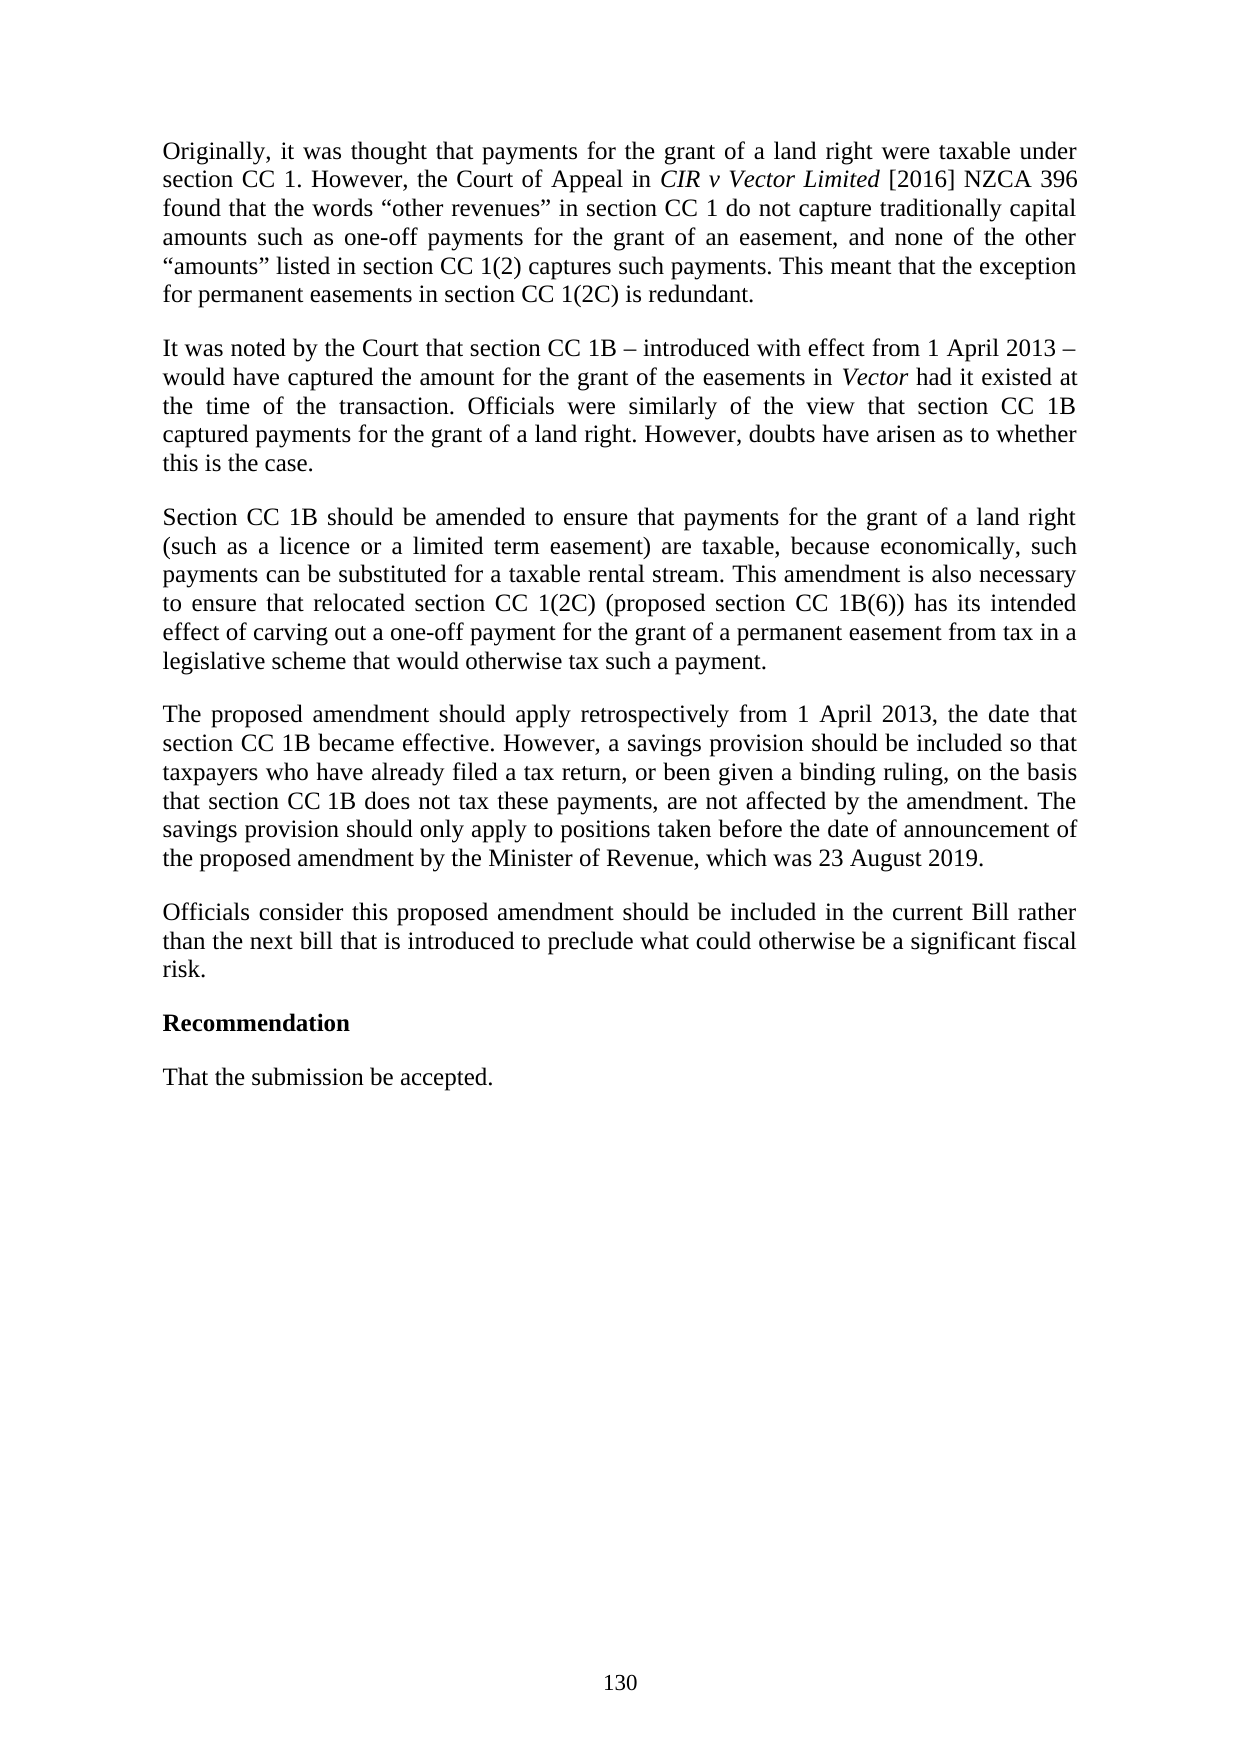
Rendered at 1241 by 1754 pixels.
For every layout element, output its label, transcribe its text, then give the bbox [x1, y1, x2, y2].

text Officials consider this proposed amendment should be included in the current Bill rather than the next bill that is introduced to preclude what could otherwise be a significant fiscal risk. [162, 897, 1078, 983]
text It was noted by the Court that section CC 1B – introduced with effect from 1 April 2013 – would have captured the amount for the grant of the easements in Vector had it existed at the time of the transaction. Officials were similarly of the view that section CC 1B captured payments for the grant of a land right. However, doubts have arisen as to whether this is the case. [162, 333, 1078, 477]
subtitle Recommendation [162, 1008, 1078, 1037]
text Originally, it was thought that payments for the grant of a land right were taxable under section CC 1. However, the Court of Appeal in CIR v Vector Limited [2016] NZCA 396 found that the words “other revenues” in section CC 1 do not capture traditionally capital amounts such as one-off payments for the grant of an easement, and none of the other “amounts” listed in section CC 1(2) captures such payments. This meant that the exception for permanent easements in section CC 1(2C) is redundant. [162, 136, 1078, 308]
text Section CC 1B should be amended to ensure that payments for the grant of a land right (such as a licence or a limited term easement) are taxable, because economically, such payments can be substituted for a taxable rental stream. This amendment is also necessary to ensure that relocated section CC 1(2C) (proposed section CC 1B(6)) has its intended effect of carving out a one-off payment for the grant of a permanent easement from tax in a legislative scheme that would otherwise tax such a payment. [162, 502, 1078, 674]
text That the submission be accepted. [162, 1062, 1078, 1091]
text The proposed amendment should apply retrospectively from 1 April 2013, the date that section CC 1B became effective. However, a savings provision should be included so that taxpayers who have already filed a tax return, or been given a binding ruling, on the basis that section CC 1B does not tax these payments, are not affected by the amendment. The savings provision should only apply to positions taken before the date of announcement of the proposed amendment by the Minister of Revenue, which was 23 August 2019. [162, 699, 1078, 872]
